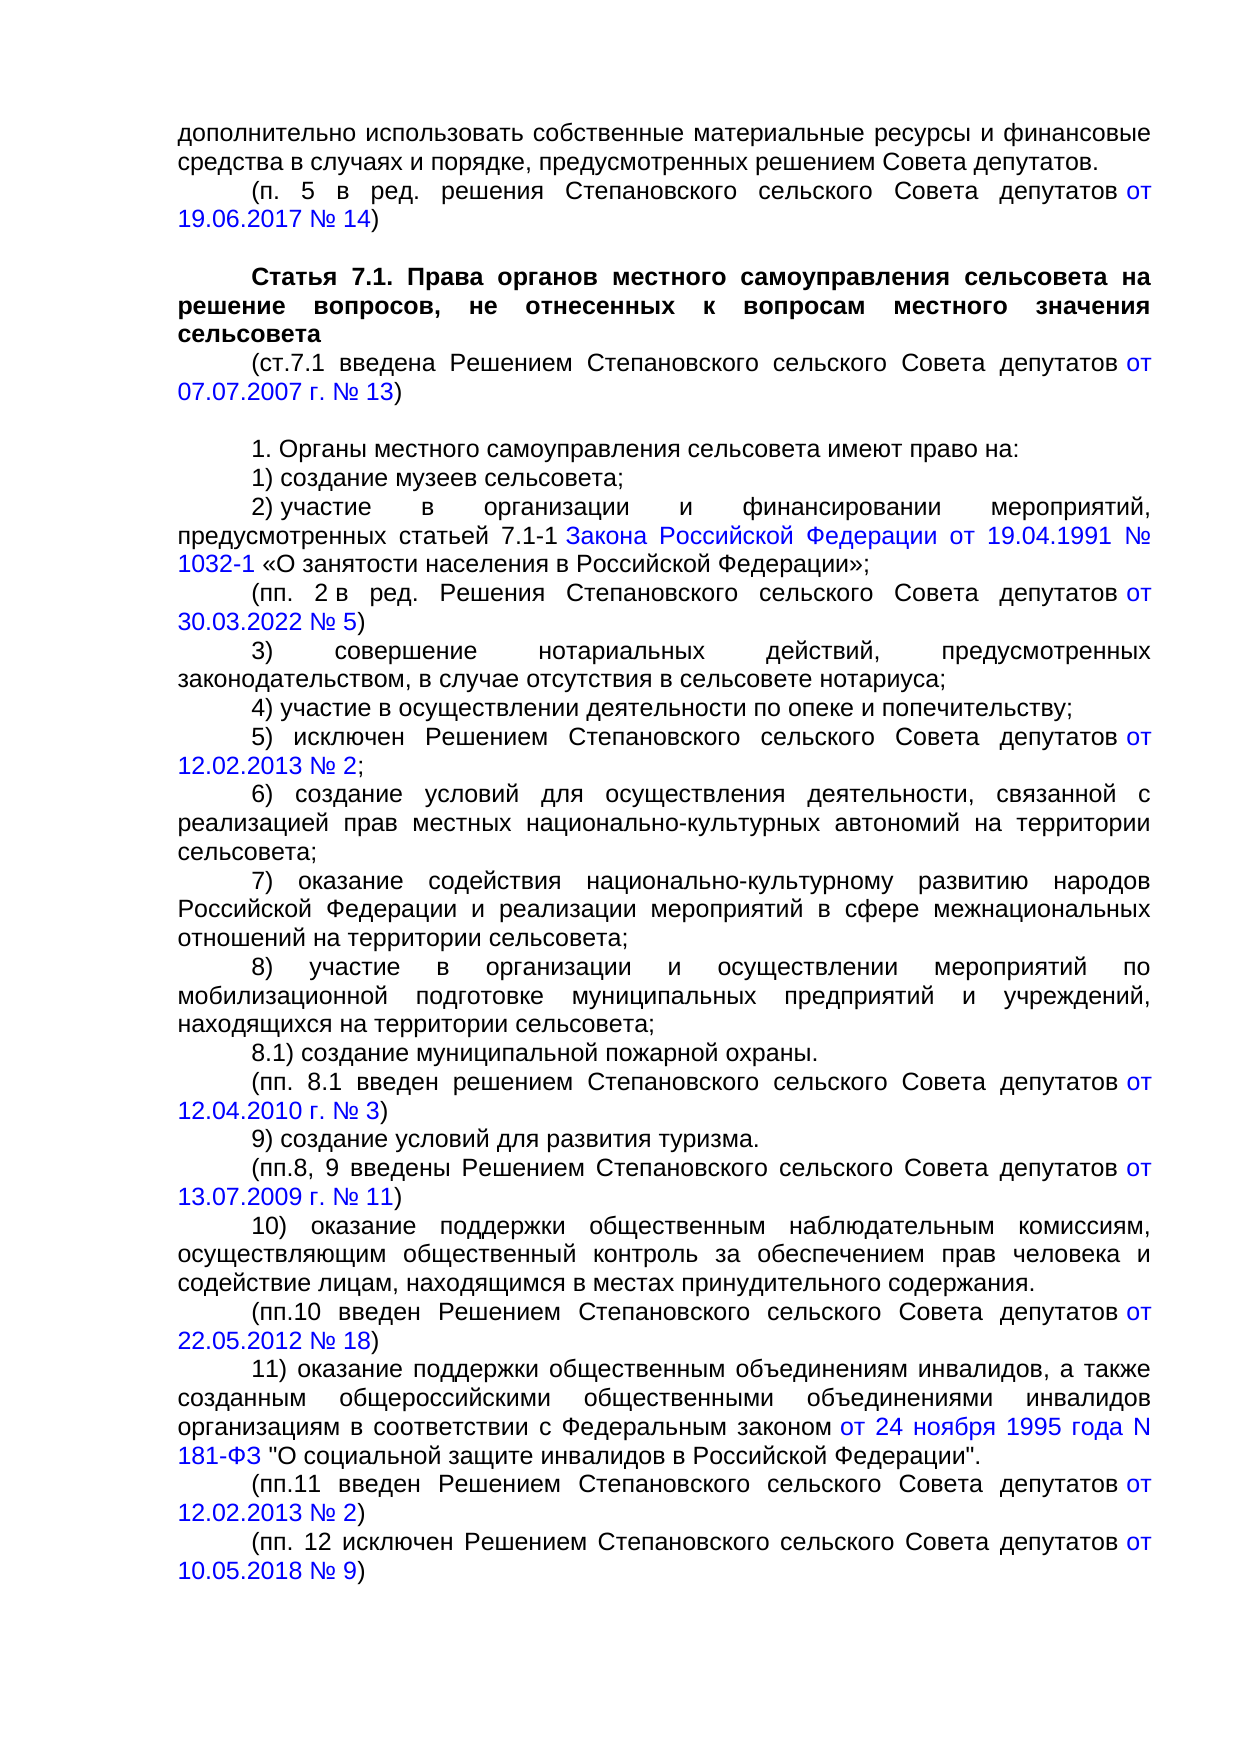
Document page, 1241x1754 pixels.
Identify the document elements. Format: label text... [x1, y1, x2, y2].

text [177, 118, 1152, 176]
text (пп. 2 в ред. Решения Степановского сельского Совета депутатов от 30.03.2022 № 5) [177, 578, 1152, 636]
text 3) совершение нотариальных действий, предусмотренных законодательством, в случае отсутствия в сельсовете нотариуса; [177, 636, 1152, 693]
text 9) создание условий для развития туризма. [177, 1124, 1152, 1153]
text 10) оказание поддержки общественным наблюдательным комиссиям, осуществляющим общественный контроль за обеспечением прав человека и содействие лицам, находящимся в местах принудительного содержания. [177, 1211, 1152, 1297]
text 11) оказание поддержки общественным объединениям инвалидов, а также созданным общероссийскими общественными объединениями инвалидов организациям в соответствии с Федеральным законом от 24 ноября 1995 года N 181-ФЗ "О социальной защите инвалидов в Российской Федерации". [177, 1354, 1152, 1469]
text Статья 7.1. Права органов местного самоуправления сельсовета на решение вопросов, не отнесенных к вопросам местного значения сельсовета [177, 262, 1152, 348]
text 1) создание музеев сельсовета; [177, 463, 1152, 492]
text 8.1) создание муниципальной пожарной охраны. [177, 1038, 1152, 1067]
text (пп.10 введен Решением Степановского сельского Совета депутатов от 22.05.2012 № 18) [177, 1297, 1152, 1354]
text (п. 5 в ред. решения Степановского сельского Совета депутатов от 19.06.2017 № 14) [177, 176, 1152, 233]
text (ст.7.1 введена Решением Степановского сельского Совета депутатов от 07.07.2007 г. № 13) [177, 348, 1152, 406]
text 5) исключен Решением Степановского сельского Совета депутатов от 12.02.2013 № 2; [177, 722, 1152, 779]
text 1. Органы местного самоуправления сельсовета имеют право на: [177, 434, 1152, 463]
text (пп.11 введен Решением Степановского сельского Совета депутатов от 12.02.2013 № 2) [177, 1469, 1152, 1527]
text (пп. 8.1 введен решением Степановского сельского Совета депутатов от 12.04.2010 г. № 3) [177, 1067, 1152, 1124]
text 4) участие в осуществлении деятельности по опеке и попечительству; [177, 693, 1152, 722]
text 2) участие в организации и финансировании мероприятий, предусмотренных статьей 7.1-1 Закона Российской Федерации от 19.04.1991 № 1032-1 «О занятости населения в Российской Федерации»; [177, 492, 1152, 578]
text 8) участие в организации и осуществлении мероприятий по мобилизационной подготовке муниципальных предприятий и учреждений, находящихся на территории сельсовета; [177, 952, 1152, 1038]
text (пп.8, 9 введены Решением Степановского сельского Совета депутатов от 13.07.2009 г. № 11) [177, 1153, 1152, 1211]
text 7) оказание содействия национально-культурному развитию народов Российской Федерации и реализации мероприятий в сфере межнациональных отношений на территории сельсовета; [177, 866, 1152, 952]
text (пп. 12 исключен Решением Степановского сельского Совета депутатов от 10.05.2018 № 9) [177, 1527, 1152, 1584]
text 6) создание условий для осуществления деятельности, связанной с реализацией прав местных национально-культурных автономий на территории сельсовета; [177, 779, 1152, 866]
